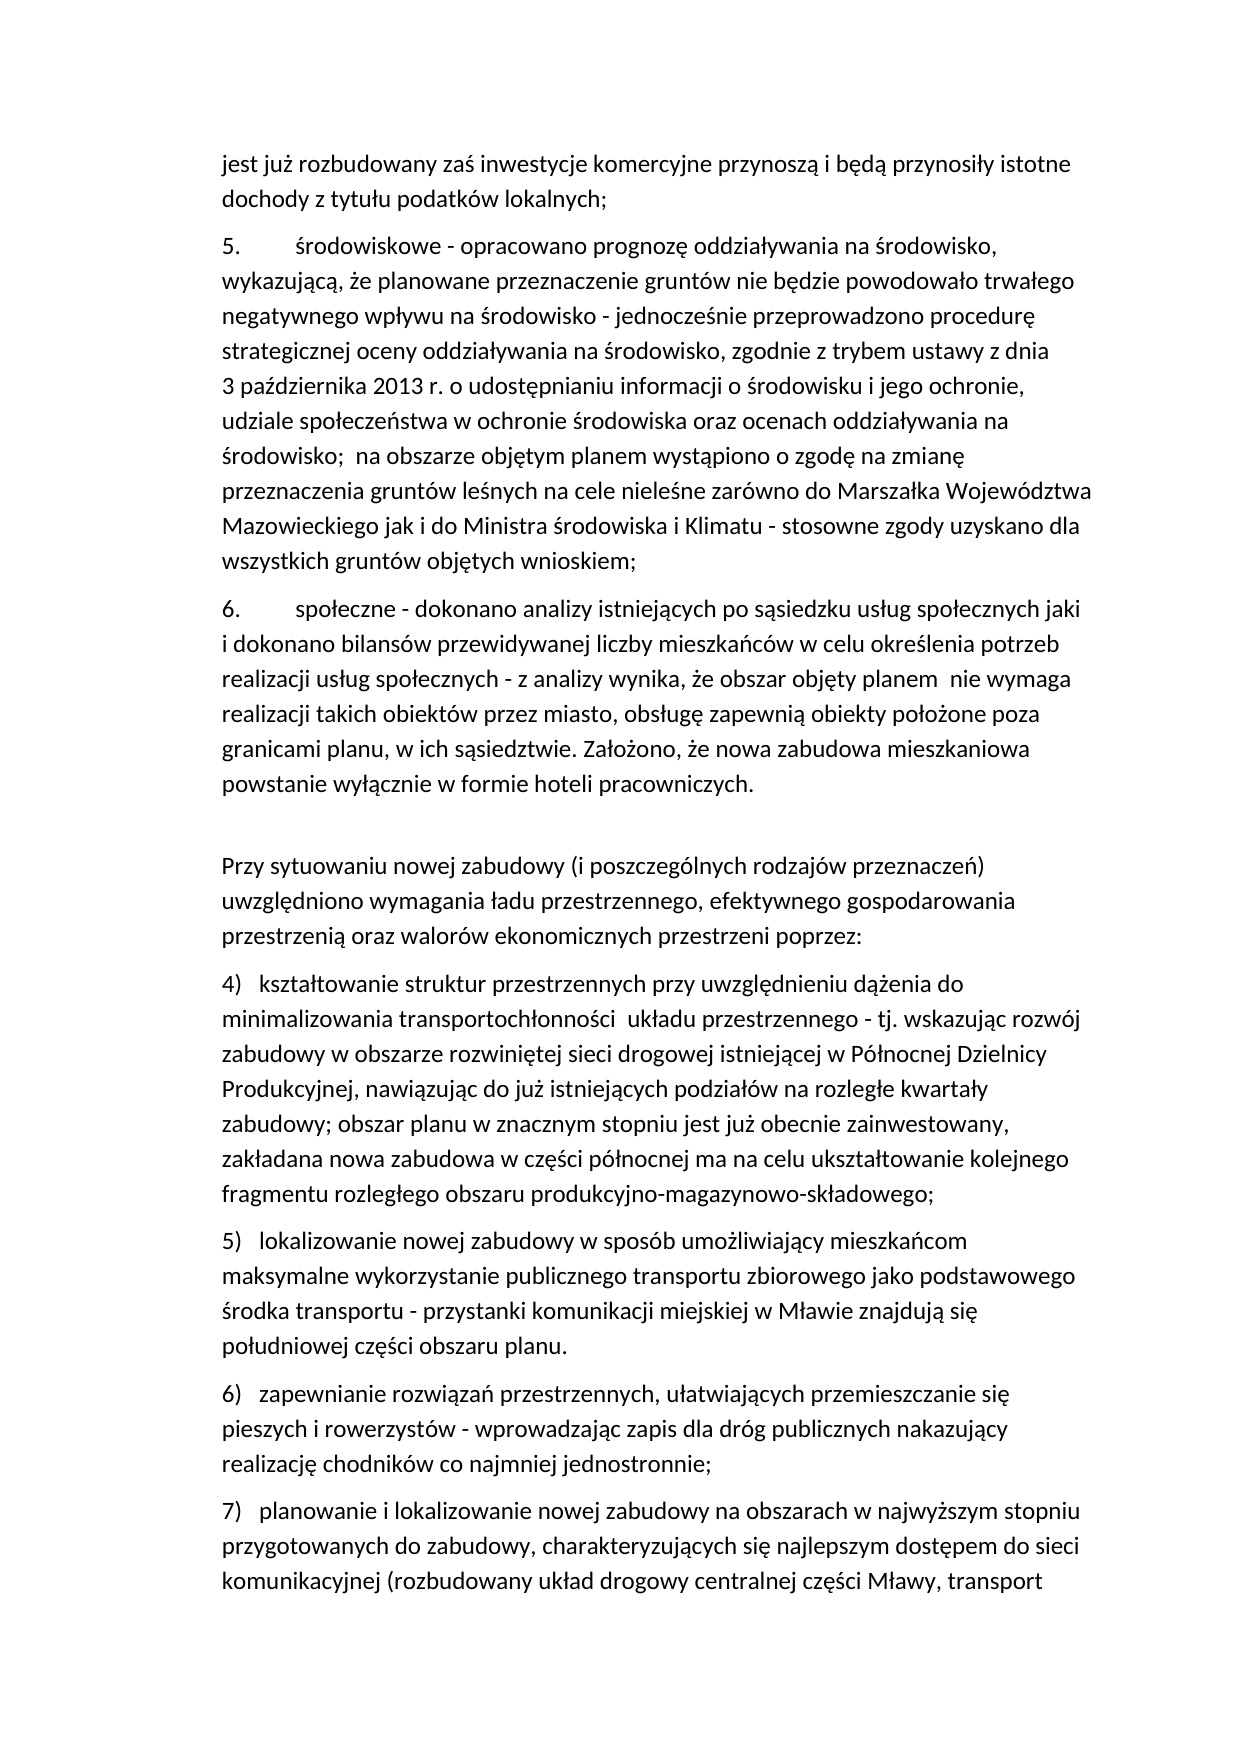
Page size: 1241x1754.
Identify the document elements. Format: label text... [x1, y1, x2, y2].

list społeczne - dokonano analizy istniejących po sąsiedzku usług społecznych jaki i dokonano bilansów przewidywanej liczby mieszkańców w celu określenia potrzeb realizacji usług społecznych - z analizy wynika, że obszar objęty planem nie wymaga realizacji takich obiektów przez miasto, obsługę zapewnią obiekty położone poza granicami planu, w ich sąsiedztwie. Założono, że nowa zabudowa mieszkaniowa powstanie wyłącznie w formie hoteli pracowniczych. [222, 593, 1092, 798]
text Przy sytuowaniu nowej zabudowy (i poszczególnych rodzajów przeznaczeń) uwzględniono wymagania ładu przestrzennego, efektywnego gospodarowania przestrzenią oraz walorów ekonomicznych przestrzeni poprzez: [221, 850, 1092, 951]
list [222, 1495, 1092, 1596]
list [222, 148, 1092, 213]
list środowiskowe - opracowano prognozę oddziaływania na środowisko, wykazującą, że planowane przeznaczenie gruntów nie będzie powodowało trwałego negatywnego wpływu na środowisko - jednocześnie przeprowadzono procedurę strategicznej oceny oddziaływania na środowisko, zgodnie z trybem ustawy z dnia 3 października 2013 r. o udostępnianiu informacji o środowisku i jego ochronie, udziale społeczeństwa w ochronie środowiska oraz ocenach oddziaływania na środowisko; na obszarze objętym planem wystąpiono o zgodę na zmianę przeznaczenia gruntów leśnych na cele nieleśne zarówno do Marszałka Województwa Mazowieckiego jak i do Ministra środowiska i Klimatu - stosowne zgody uzyskano dla wszystkich gruntów objętych wnioskiem; [222, 230, 1092, 576]
list lokalizowanie nowej zabudowy w sposób umożliwiający mieszkańcom maksymalne wykorzystanie publicznego transportu zbiorowego jako podstawowego środka transportu - przystanki komunikacji miejskiej w Mławie znajdują się południowej części obszaru planu. [222, 1225, 1092, 1361]
list kształtowanie struktur przestrzennych przy uwzględnieniu dążenia do minimalizowania transportochłonności układu przestrzennego - tj. wskazując rozwój zabudowy w obszarze rozwiniętej sieci drogowej istniejącej w Północnej Dzielnicy Produkcyjnej, nawiązując do już istniejących podziałów na rozległe kwartały zabudowy; obszar planu w znacznym stopniu jest już obecnie zainwestowany, zakładana nowa zabudowa w części północnej ma na celu ukształtowanie kolejnego fragmentu rozległego obszaru produkcyjno-magazynowo-składowego; [222, 968, 1092, 1208]
list zapewnianie rozwiązań przestrzennych, ułatwiających przemieszczanie się pieszych i rowerzystów - wprowadzając zapis dla dróg publicznych nakazujący realizację chodników co najmniej jednostronnie; [222, 1378, 1092, 1478]
